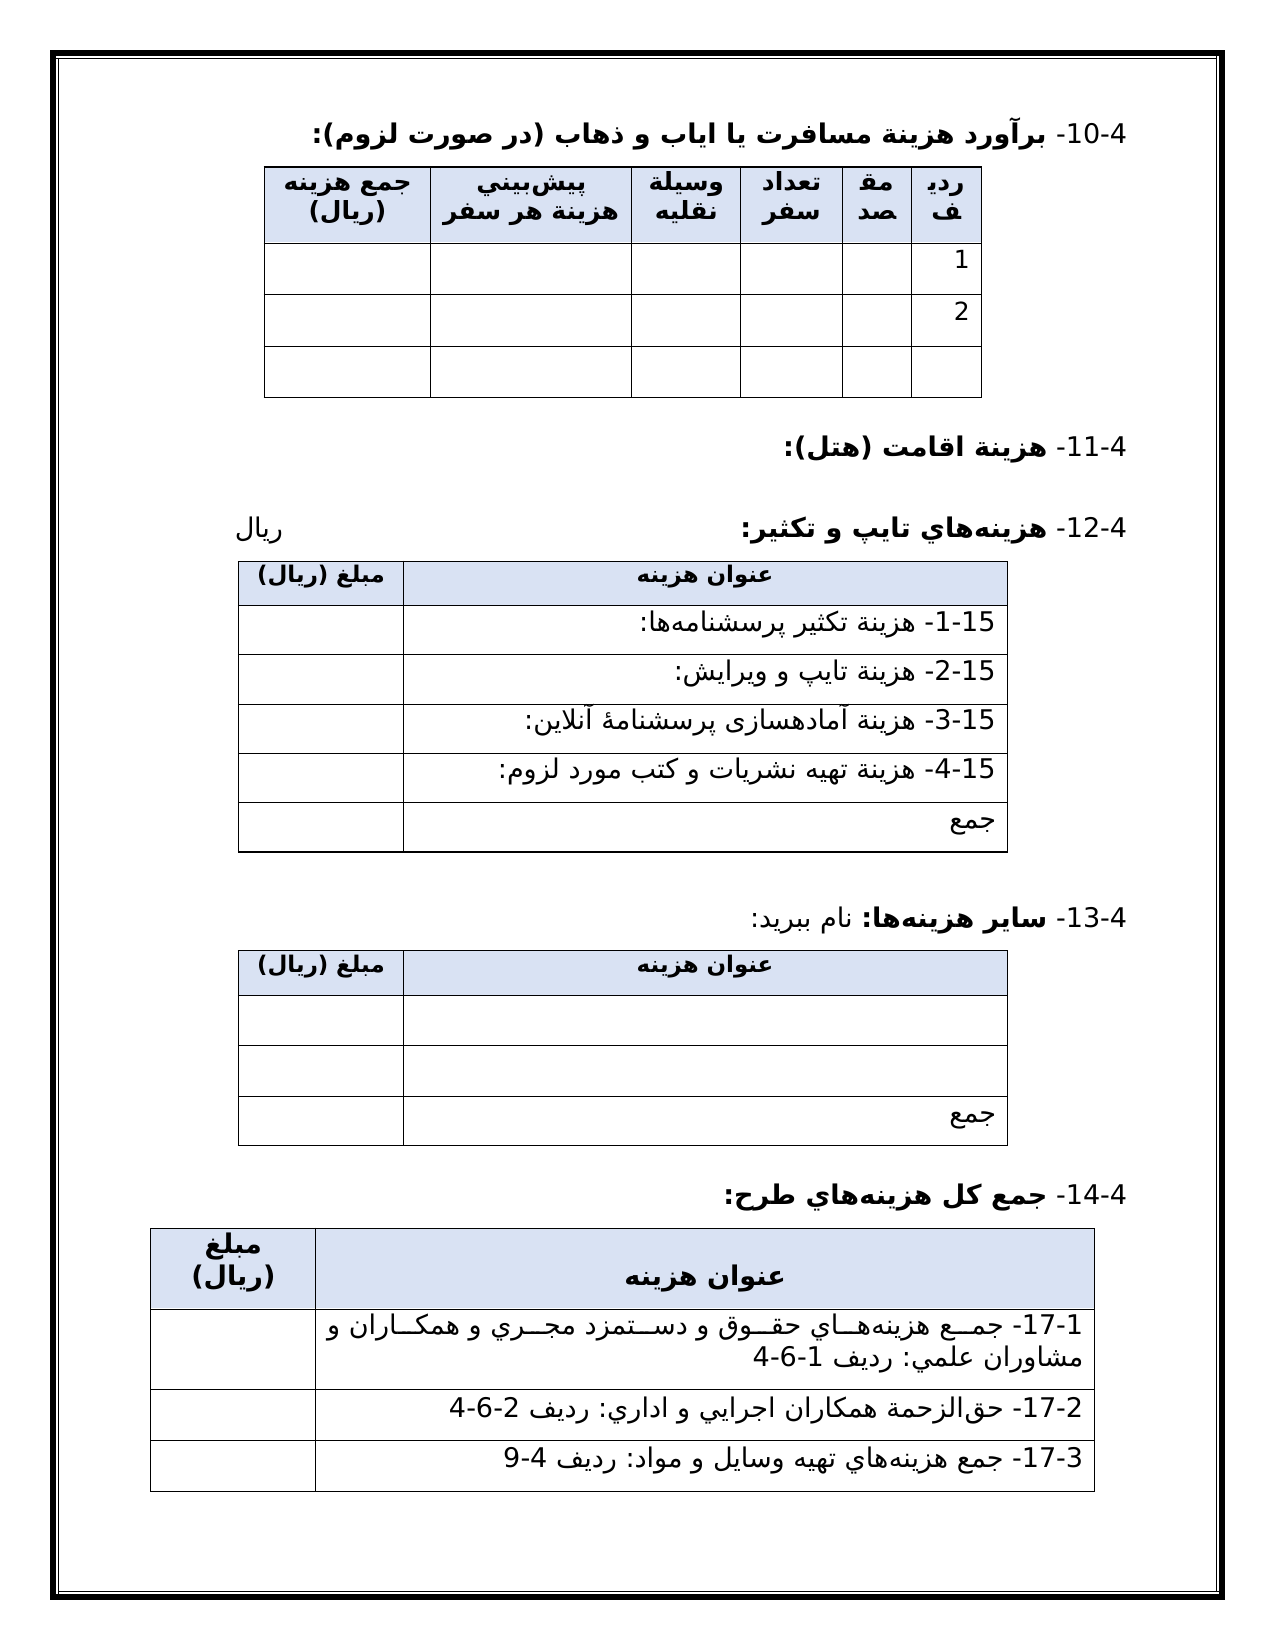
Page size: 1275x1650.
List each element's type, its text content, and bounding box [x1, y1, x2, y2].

table_cell جمع [404, 803, 1007, 851]
table_cell 1-15- هزينة تكثير پرسشنامه‌ها: [404, 606, 1007, 654]
table_cell [265, 295, 430, 346]
text 11-4- هزينة اقامت (هتل): [118, 431, 1127, 463]
table_cell [404, 996, 1007, 1045]
table_header مبلغ (ریال) [239, 562, 403, 605]
table_header عنوان هزینه [404, 951, 1007, 995]
table_cell [404, 1046, 1007, 1096]
table_header وسيلة نقليه [632, 168, 740, 242]
table_cell 4-15- هزينة تهيه نشريات و كتب مورد لزوم: [404, 754, 1007, 802]
table_cell [239, 705, 403, 753]
table_cell [265, 244, 430, 294]
table_cell [912, 347, 981, 397]
table_cell [431, 347, 631, 397]
table_cell جمع [404, 1097, 1007, 1145]
table_cell [431, 244, 631, 294]
table_cell [265, 347, 430, 397]
table_header مبلغ (ریال) [239, 951, 403, 995]
table_cell 17-1- جمع هزينه‌هاي حقوق و دستمزد مجري و همكاران و مشاوران علمي: ردیف 1-6-4 [316, 1310, 1094, 1389]
table_header پيش‌بيني هزينة هر سفر [431, 168, 631, 242]
table_cell 2-15- هزينة تايپ و ويرايش: [404, 655, 1007, 703]
table_header تعداد سفر [741, 168, 842, 242]
table_cell [151, 1390, 315, 1440]
table_cell [632, 244, 740, 294]
table_cell [239, 1097, 403, 1145]
table_cell 1 [912, 244, 981, 294]
table_cell [843, 244, 911, 294]
table_cell [239, 655, 403, 703]
table_header رديف [912, 168, 981, 242]
table_cell [239, 1046, 403, 1096]
text 13-4- ساير هزينه‌ها: نام ببريد: [118, 902, 1127, 934]
table_header جمع هزينه (ریال) [265, 168, 430, 242]
text 14-4- جمع كل هزينه‌هاي طرح: [118, 1179, 1127, 1211]
table_cell 17-2- حق‌الزحمة همكاران اجرايي و اداري: ردیف 2-6-4 [316, 1390, 1094, 1440]
table_header عنوان هزینه [404, 562, 1007, 605]
table_cell [741, 347, 842, 397]
table_cell 3-15- هزينة آمادهسازی پرسشنامۀ آنلاین: [404, 705, 1007, 753]
table_cell [843, 295, 911, 346]
table_cell [632, 295, 740, 346]
table_cell [239, 606, 403, 654]
table_cell [741, 244, 842, 294]
table_header مقصد [843, 168, 911, 242]
table_cell [239, 996, 403, 1045]
table_cell [632, 347, 740, 397]
text 10-4- برآورد هزينة مسافرت يا اياب و ذهاب (در صورت لزوم): [118, 118, 1127, 150]
table_cell 17-3- جمع هزينه‌هاي تهيه وسايل و مواد: رديف 4-9 [316, 1441, 1094, 1491]
table_cell 2 [912, 295, 981, 346]
table_cell [843, 347, 911, 397]
text 12-4- هزينه‌هاي تايپ و تكثير: ريال [118, 512, 1127, 544]
table_cell [151, 1310, 315, 1389]
table_header عنوان هزینه [316, 1229, 1094, 1308]
table_header مبلغ (ریال) [151, 1229, 315, 1308]
table_cell [431, 295, 631, 346]
table_cell [239, 754, 403, 802]
table_cell [239, 803, 403, 851]
table_cell [151, 1441, 315, 1491]
table_cell [741, 295, 842, 346]
